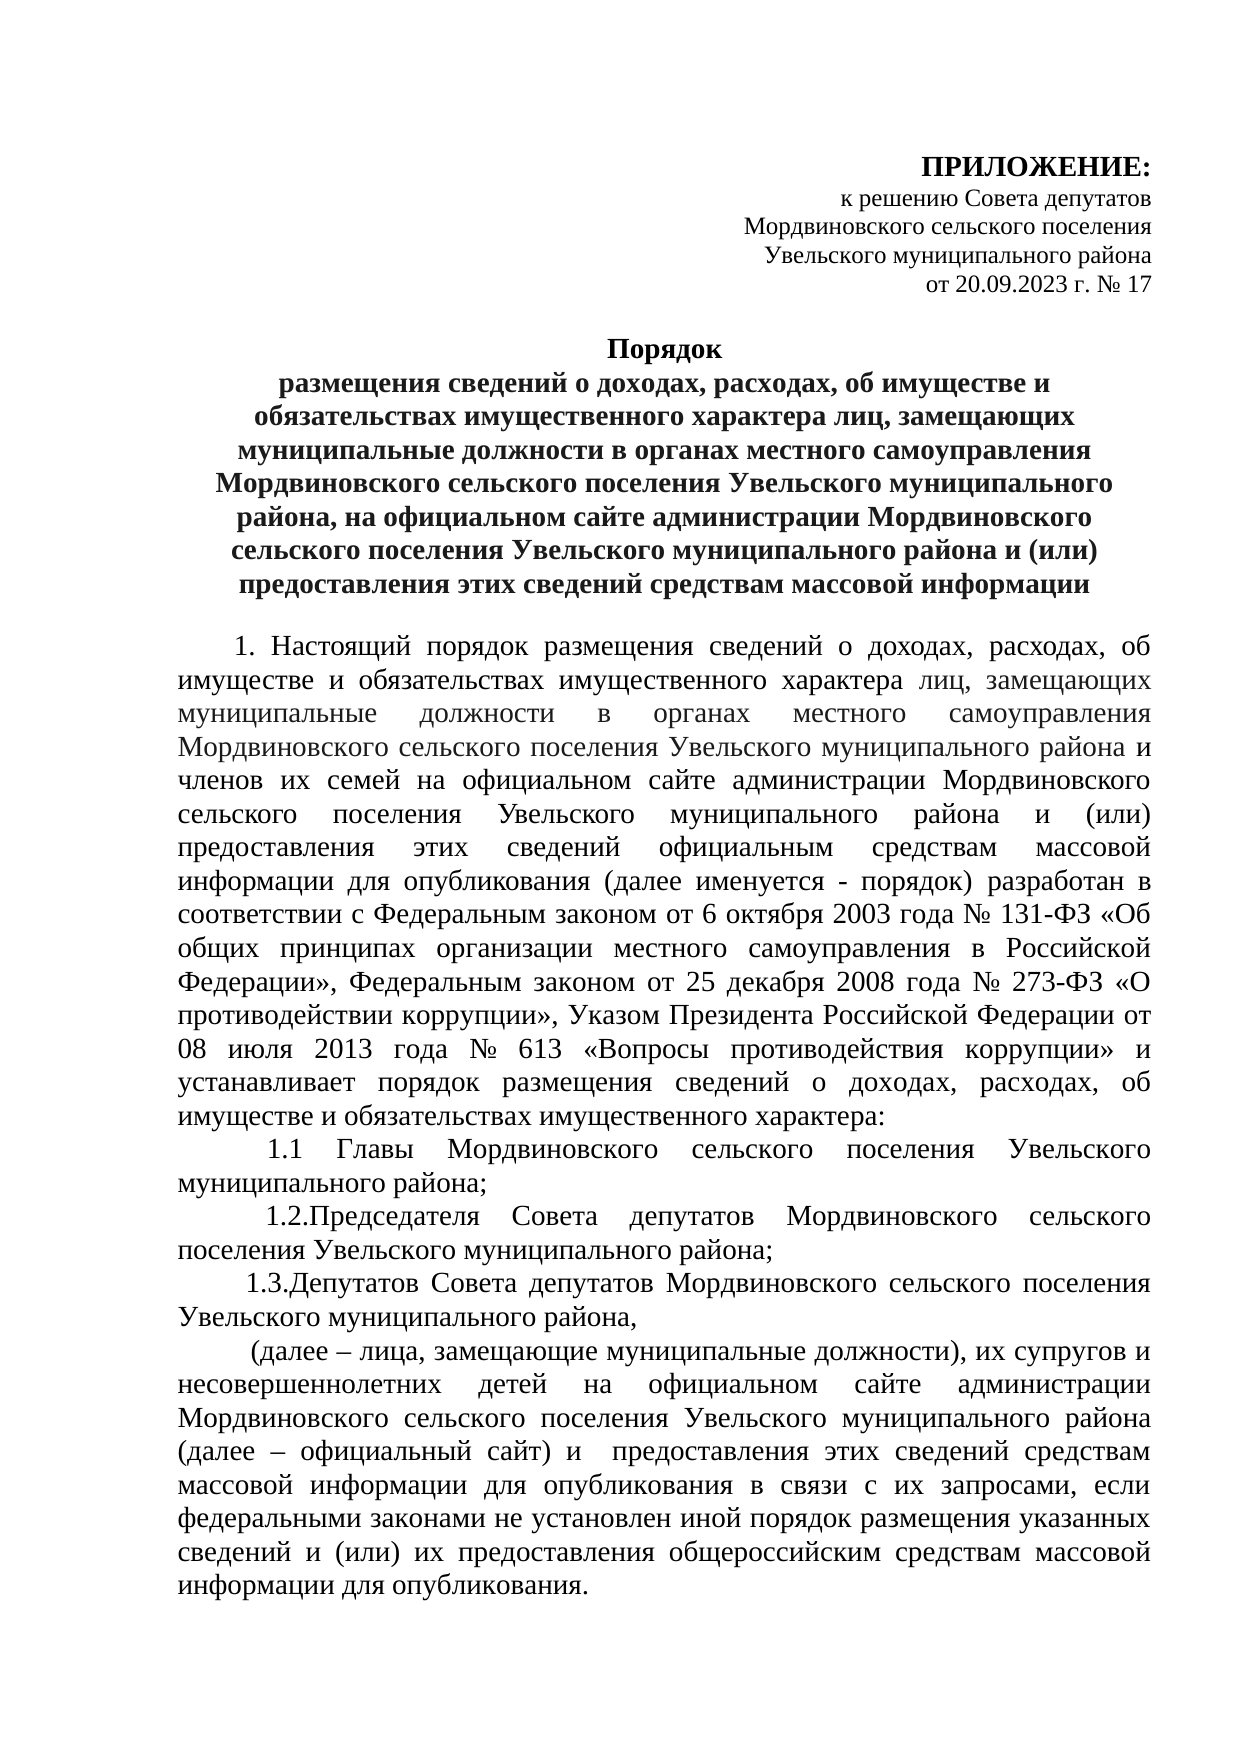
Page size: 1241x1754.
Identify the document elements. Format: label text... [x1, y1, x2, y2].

text (далее – лица, замещающие муниципальные должности), их супругов и несовершеннолетних детей на официальном сайте администрации Мордвиновского сельского поселения Увельского муниципального района (далее – официальный сайт) и предоставления этих сведений средствам массовой информации для опубликования в связи с их запросами, если федеральными законами не установлен иной порядок размещения указанных сведений и (или) их предоставления общероссийским средствам массовой информации для опубликования. [177, 1333, 1152, 1601]
text 1.1 Главы Мордвиновского сельского поселения Увельского муниципального района; [177, 1131, 1152, 1198]
text размещения сведений о доходах, расходах, об имуществе и [177, 365, 1152, 398]
text Порядок [177, 331, 1152, 365]
text ПРИЛОЖЕНИЕ: [177, 149, 1152, 183]
text Мордвиновского сельского поселения [738, 211, 1152, 240]
text к решению Совета депутатов [738, 183, 1152, 211]
text 1.2.Председателя Совета депутатов Мордвиновского сельского поселения Увельского муниципального района; [177, 1198, 1152, 1266]
text Увельского муниципального района [177, 240, 1152, 269]
text 1.3.Депутатов Совета депутатов Мордвиновского сельского поселения Увельского муниципального района, [177, 1266, 1152, 1333]
text от 20.09.2023 г. № 17 [177, 269, 1152, 298]
text обязательствах имущественного характера лиц, замещающих муниципальные должности в органах местного самоуправления Мордвиновского сельского поселения Увельского муниципального района, на официальном сайте администрации Мордвиновского сельского поселения Увельского муниципального района и (или) предоставления этих сведений средствам массовой информации [177, 398, 1152, 599]
text 1. Настоящий порядок размещения сведений о доходах, расходах, об имуществе и обязательствах имущественного характера лиц, замещающих муниципальные должности в органах местного самоуправления Мордвиновского сельского поселения Увельского муниципального района и членов их семей на официальном сайте администрации Мордвиновского сельского поселения Увельского муниципального района и (или) предоставления этих сведений официальным средствам массовой информации для опубликования (далее именуется - порядок) разработан в соответствии с Федеральным законом от 6 октября 2003 года № 131-ФЗ «Об общих принципах организации местного самоуправления в Российской Федерации», Федеральным законом от 25 декабря 2008 года № 273-ФЗ «О противодействии коррупции», Указом Президента Российской Федерации от 08 июля 2013 года № 613 «Вопросы противодействия коррупции» и устанавливает порядок размещения сведений о доходах, расходах, об имуществе и обязательствах имущественного характера: [177, 628, 1152, 1131]
